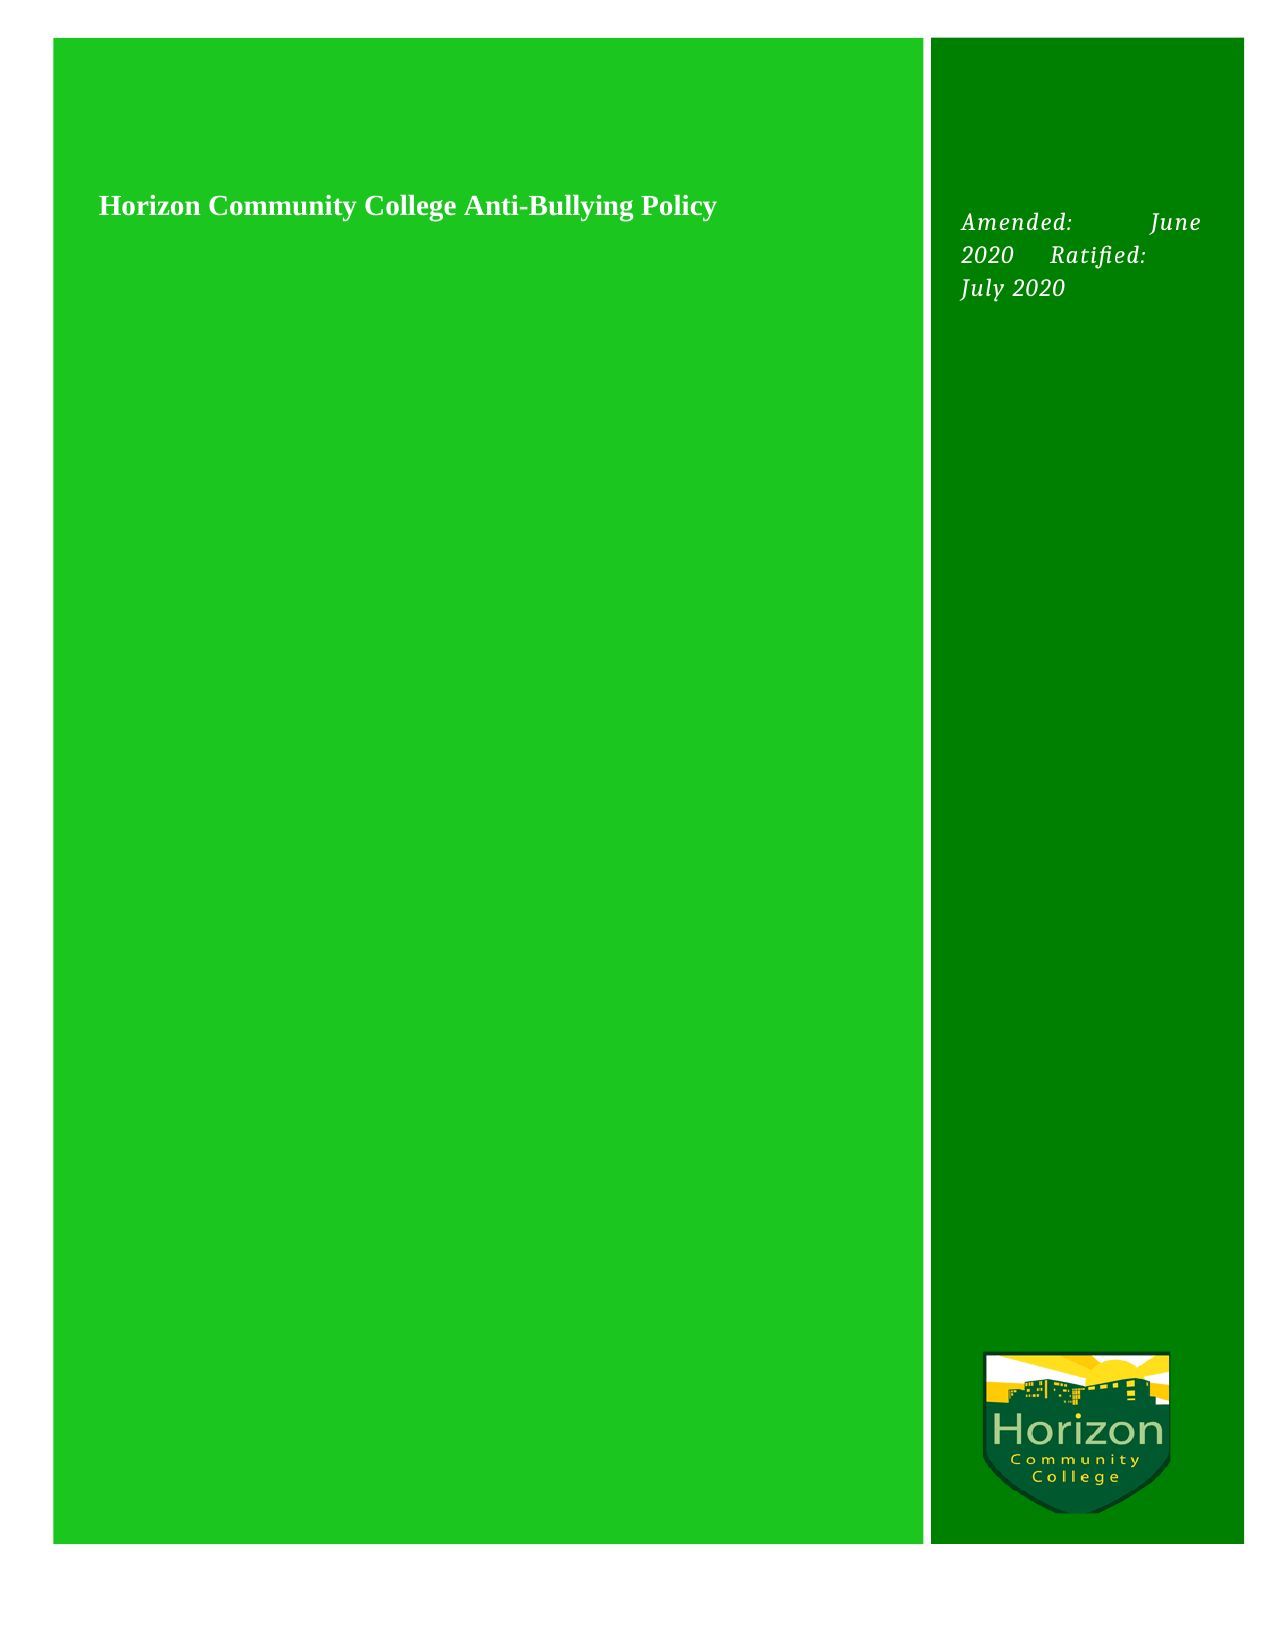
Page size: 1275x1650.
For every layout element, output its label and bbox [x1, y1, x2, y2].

picture [982, 1351, 1171, 1514]
